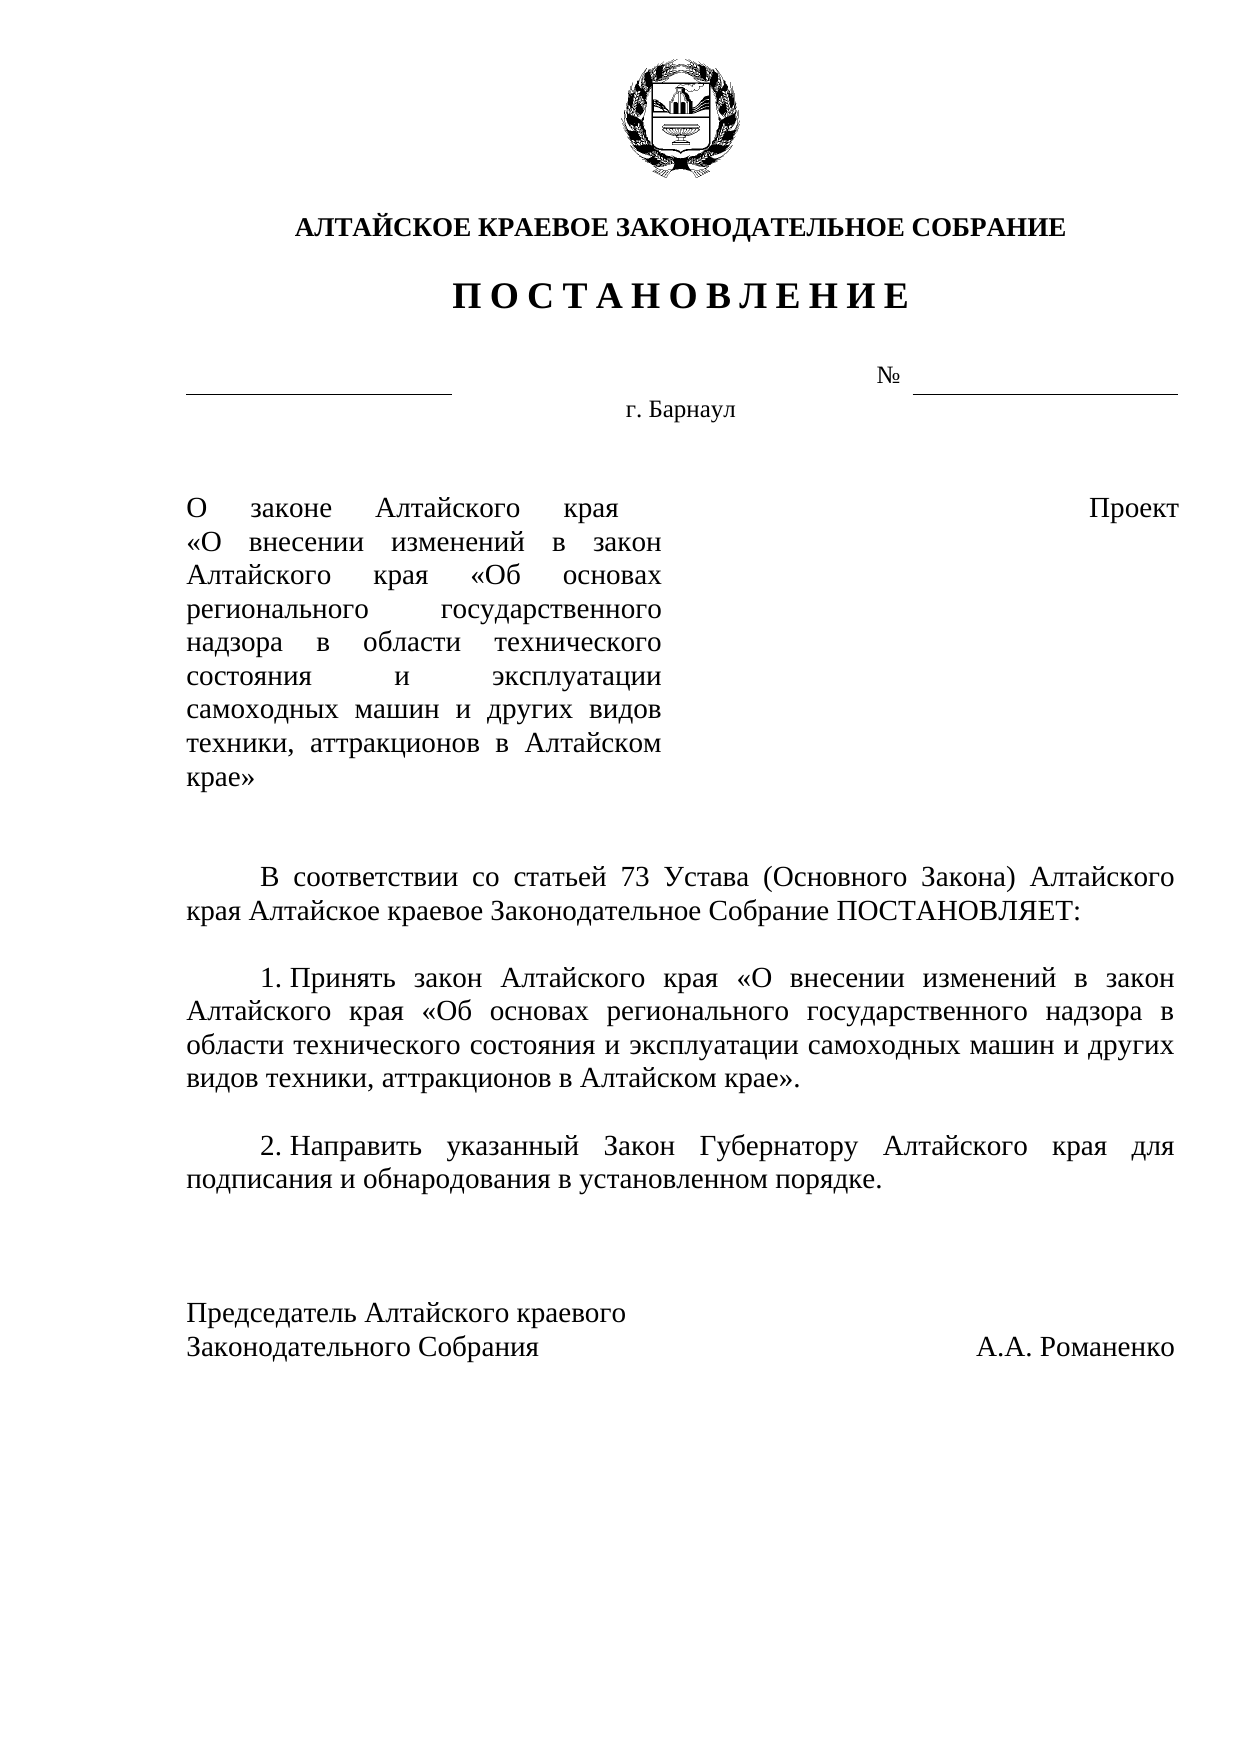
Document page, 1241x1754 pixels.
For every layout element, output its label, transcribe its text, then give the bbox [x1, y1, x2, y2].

table_header О законе Алтайского края «О внесении изменений в закон Алтайского края «Об основах регионального государственного надзора в области технического состояния и эксплуатации самоходных машин и других видов техники, аттракционов в Алтайском крае» [186, 490, 673, 792]
list Направить указанный Закон Губернатору Алтайского края для подписания и обнародования в установленном порядке. [186, 1128, 1175, 1195]
text В соответствии со статьей 73 Устава (Основного Закона) Алтайского края Алтайское краевое Законодательное Собрание ПОСТАНОВЛЯЕТ: [186, 859, 1175, 926]
list Принять закон Алтайского края «О внесении изменений в закон Алтайского края «Об основах регионального государственного надзора в области технического состояния и эксплуатации самоходных машин и других видов техники, аттракционов в Алтайском крае». [186, 960, 1175, 1094]
table_header А.А. Романенко [910, 1295, 1208, 1362]
table_header Проект [673, 490, 1190, 792]
table_header Председатель Алтайского краевого Законодательного Собрания [160, 1295, 910, 1362]
